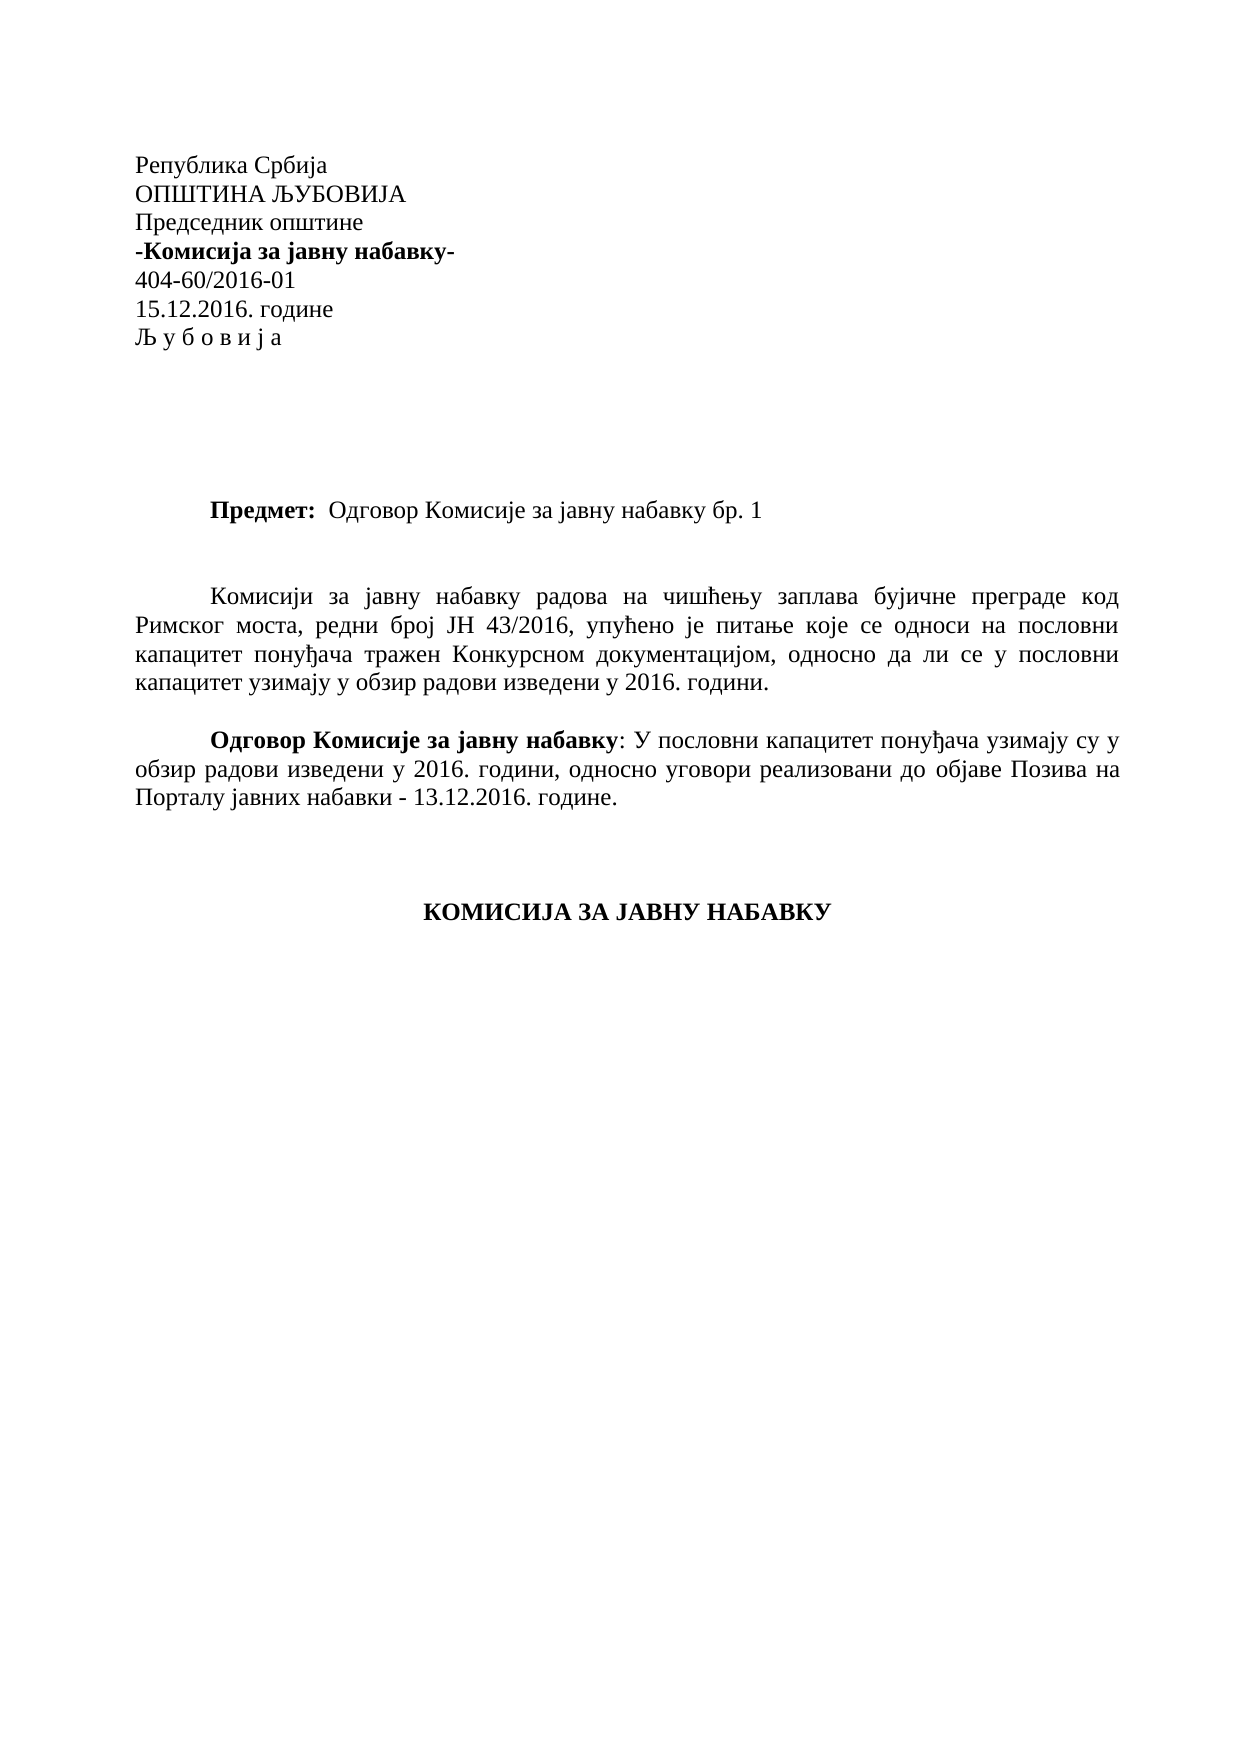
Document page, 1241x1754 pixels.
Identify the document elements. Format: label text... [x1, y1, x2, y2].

text КОМИСИЈА ЗА ЈАВНУ НАБАВКУ [135, 897, 1120, 926]
text Председник општине [135, 207, 1120, 236]
text -Комисија за јавну набавку- [135, 236, 1120, 265]
text Комисији за јавну набавку радова на чишћењу заплава бујичне преграде код Римског моста, редни број ЈН 43/2016, упућено је питање које се односи на пословни капацитет понуђача тражен Конкурсном документацијом, односно да ли се у пословни капацитет узимају у обзир радови изведени у 2016. години. [135, 581, 1120, 696]
text 404-60/2016-01 [135, 265, 1120, 294]
text 15.12.2016. године [135, 294, 1120, 322]
text Одговор Комисије за јавну набавку: У пословни капацитет понуђача узимају су у обзир радови изведени у 2016. години, односно уговори реализовани до објаве Позива на Порталу јавних набавки - 13.12.2016. године. [135, 725, 1120, 811]
text Република Србија [135, 150, 1120, 179]
text ОПШТИНА ЉУБОВИЈА [135, 179, 1120, 207]
text Љ у б о в и ј а [135, 322, 1120, 351]
text Предмет: Одговор Комисије за јавну набавку бр. 1 [135, 495, 1120, 524]
